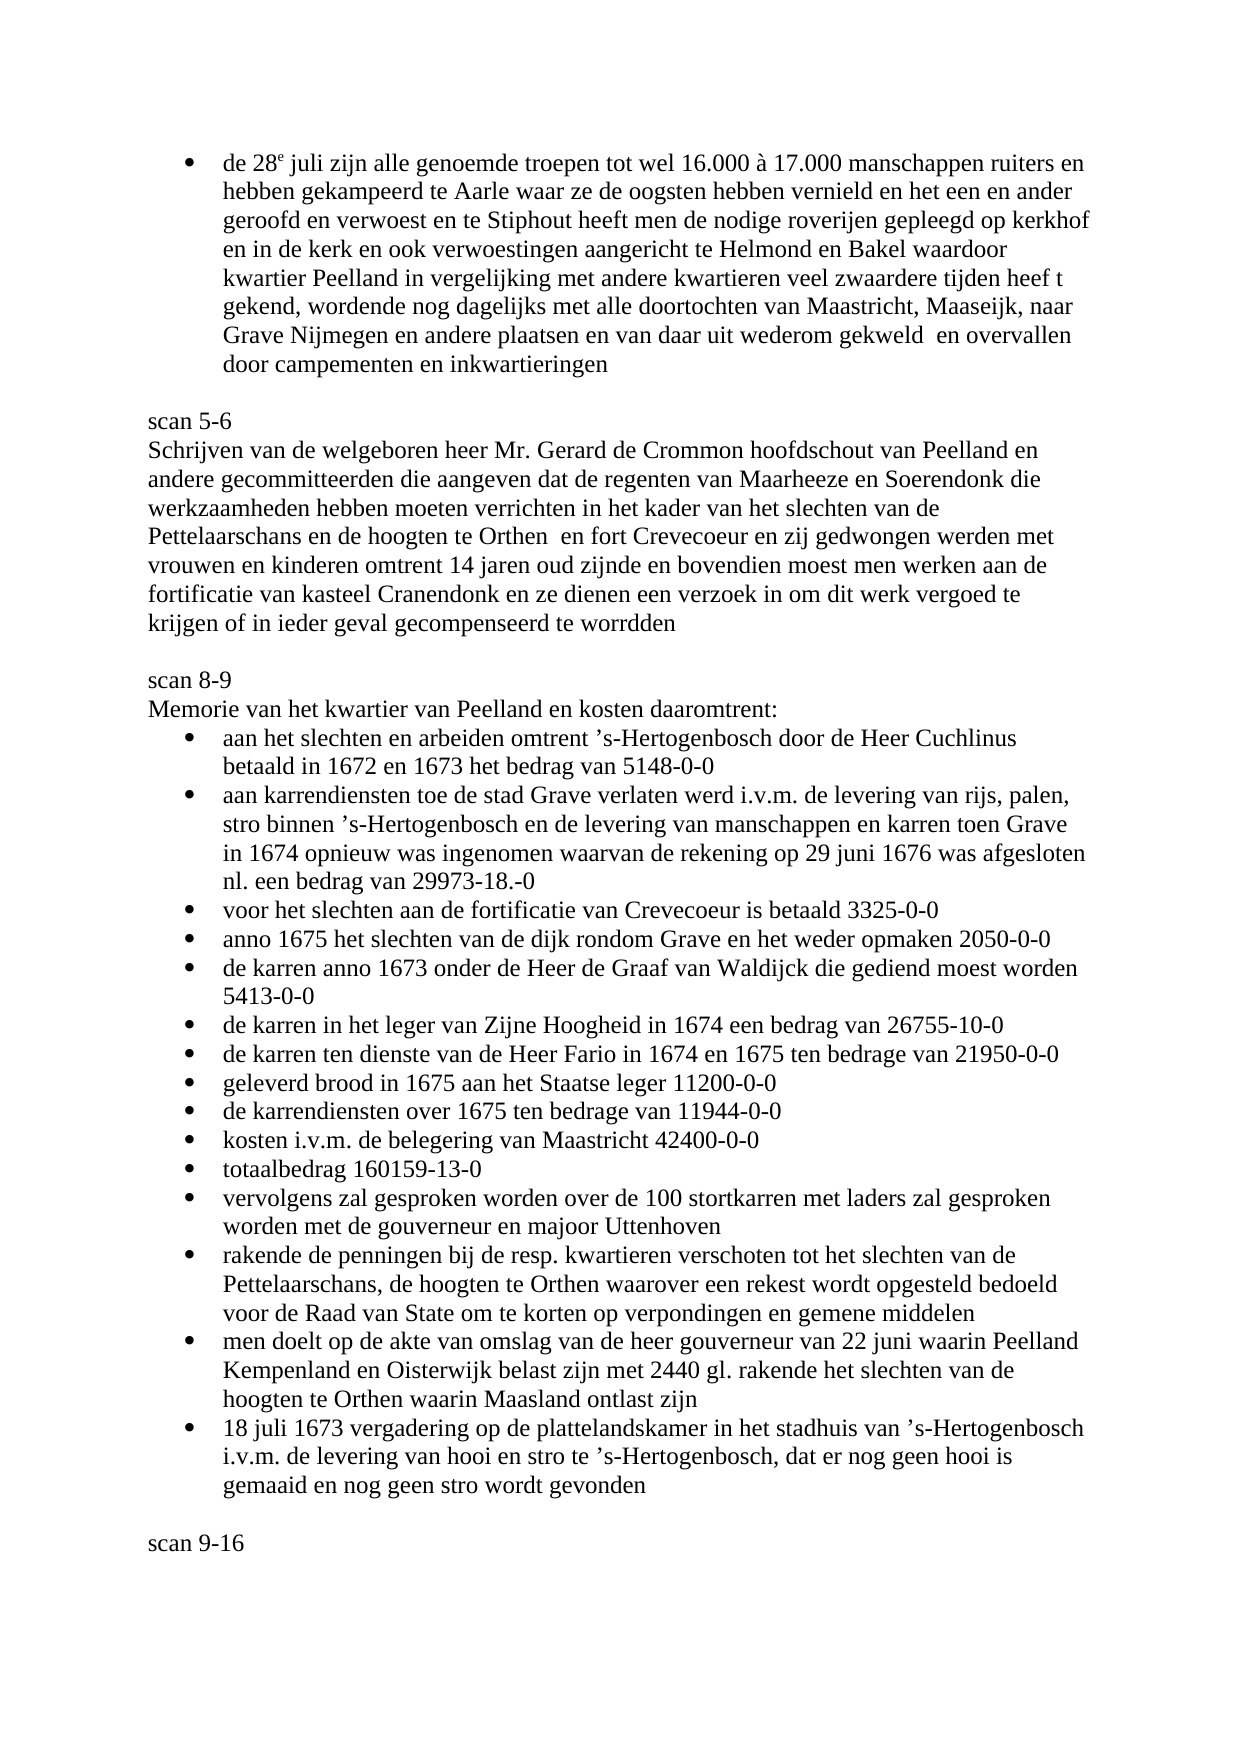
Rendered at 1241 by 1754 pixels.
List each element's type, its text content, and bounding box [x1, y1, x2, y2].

text Schrijven van de welgeboren heer Mr. Gerard de Crommon hoofdschout van Peelland en andere gecommitteerden die aangeven dat de regenten van Maarheeze en Soerendonk die werkzaamheden hebben moeten verrichten in het kader van het slechten van de Pettelaarschans en de hoogten te Orthen en fort Crevecoeur en zij gedwongen werden met vrouwen en kinderen omtrent 14 jaren oud zijnde en bovendien moest men werken aan de fortificatie van kasteel Cranendonk en ze dienen een verzoek in om dit werk vergoed te krijgen of in ieder geval gecompenseerd te worrdden [148, 435, 1093, 636]
list anno 1675 het slechten van de dijk rondom Grave en het weder opmaken 2050-0-0 [185, 924, 1093, 953]
text scan 8-9 [148, 665, 1093, 694]
list aan het slechten en arbeiden omtrent ’s-Hertogenbosch door de Heer Cuchlinus betaald in 1672 en 1673 het bedrag van 5148-0-0 [185, 723, 1093, 780]
list aan karrendiensten toe de stad Grave verlaten werd i.v.m. de levering van rijs, palen, stro binnen ’s-Hertogenbosch en de levering van manschappen en karren toen Grave in 1674 opnieuw was ingenomen waarvan de rekening op 29 juni 1676 was afgesloten nl. een bedrag van 29973-18.-0 [185, 780, 1093, 895]
list men doelt op de akte van omslag van de heer gouverneur van 22 juni waarin Peelland Kempenland en Oisterwijk belast zijn met 2440 gl. rakende het slechten van de hoogten te Orthen waarin Maasland ontlast zijn [185, 1326, 1093, 1413]
list de karren anno 1673 onder de Heer de Graaf van Waldijck die gediend moest worden 5413-0-0 [185, 953, 1093, 1010]
list de karren ten dienste van de Heer Fario in 1674 en 1675 ten bedrage van 21950-0-0 [185, 1039, 1093, 1068]
list de karren in het leger van Zijne Hoogheid in 1674 een bedrag van 26755-10-0 [185, 1010, 1093, 1039]
text scan 5-6 [148, 406, 1093, 435]
list voor het slechten aan de fortificatie van Crevecoeur is betaald 3325-0-0 [185, 895, 1093, 924]
list de 28e juli zijn alle genoemde troepen tot wel 16.000 à 17.000 manschappen ruiters en hebben gekampeerd te Aarle waar ze de oogsten hebben vernield en het een en ander geroofd en verwoest en te Stiphout heeft men de nodige roverijen gepleegd op kerkhof en in de kerk en ook verwoestingen aangericht te Helmond en Bakel waardoor kwartier Peelland in vergelijking met andere kwartieren veel zwaardere tijden heef t gekend, wordende nog dagelijks met alle doortochten van Maastricht, Maaseijk, naar Grave Nijmegen en andere plaatsen en van daar uit wederom gekweld en overvallen door campementen en inkwartieringen [185, 148, 1093, 378]
list vervolgens zal gesproken worden over de 100 stortkarren met laders zal gesproken worden met de gouverneur en majoor Uttenhoven [185, 1183, 1093, 1240]
list geleverd brood in 1675 aan het Staatse leger 11200-0-0 [185, 1068, 1093, 1096]
list kosten i.v.m. de belegering van Maastricht 42400-0-0 [185, 1125, 1093, 1154]
list totaalbedrag 160159-13-0 [185, 1154, 1093, 1183]
list 18 juli 1673 vergadering op de plattelandskamer in het stadhuis van ’s-Hertogenbosch i.v.m. de levering van hooi en stro te ’s-Hertogenbosch, dat er nog geen hooi is gemaaid en nog geen stro wordt gevonden [185, 1413, 1093, 1499]
text Memorie van het kwartier van Peelland en kosten daaromtrent: [148, 694, 1093, 723]
text scan 9-16 [148, 1528, 1093, 1556]
list rakende de penningen bij de resp. kwartieren verschoten tot het slechten van de Pettelaarschans, de hoogten te Orthen waarover een rekest wordt opgesteld bedoeld voor de Raad van State om te korten op verpondingen en gemene middelen [185, 1240, 1093, 1326]
list de karrendiensten over 1675 ten bedrage van 11944-0-0 [185, 1096, 1093, 1125]
